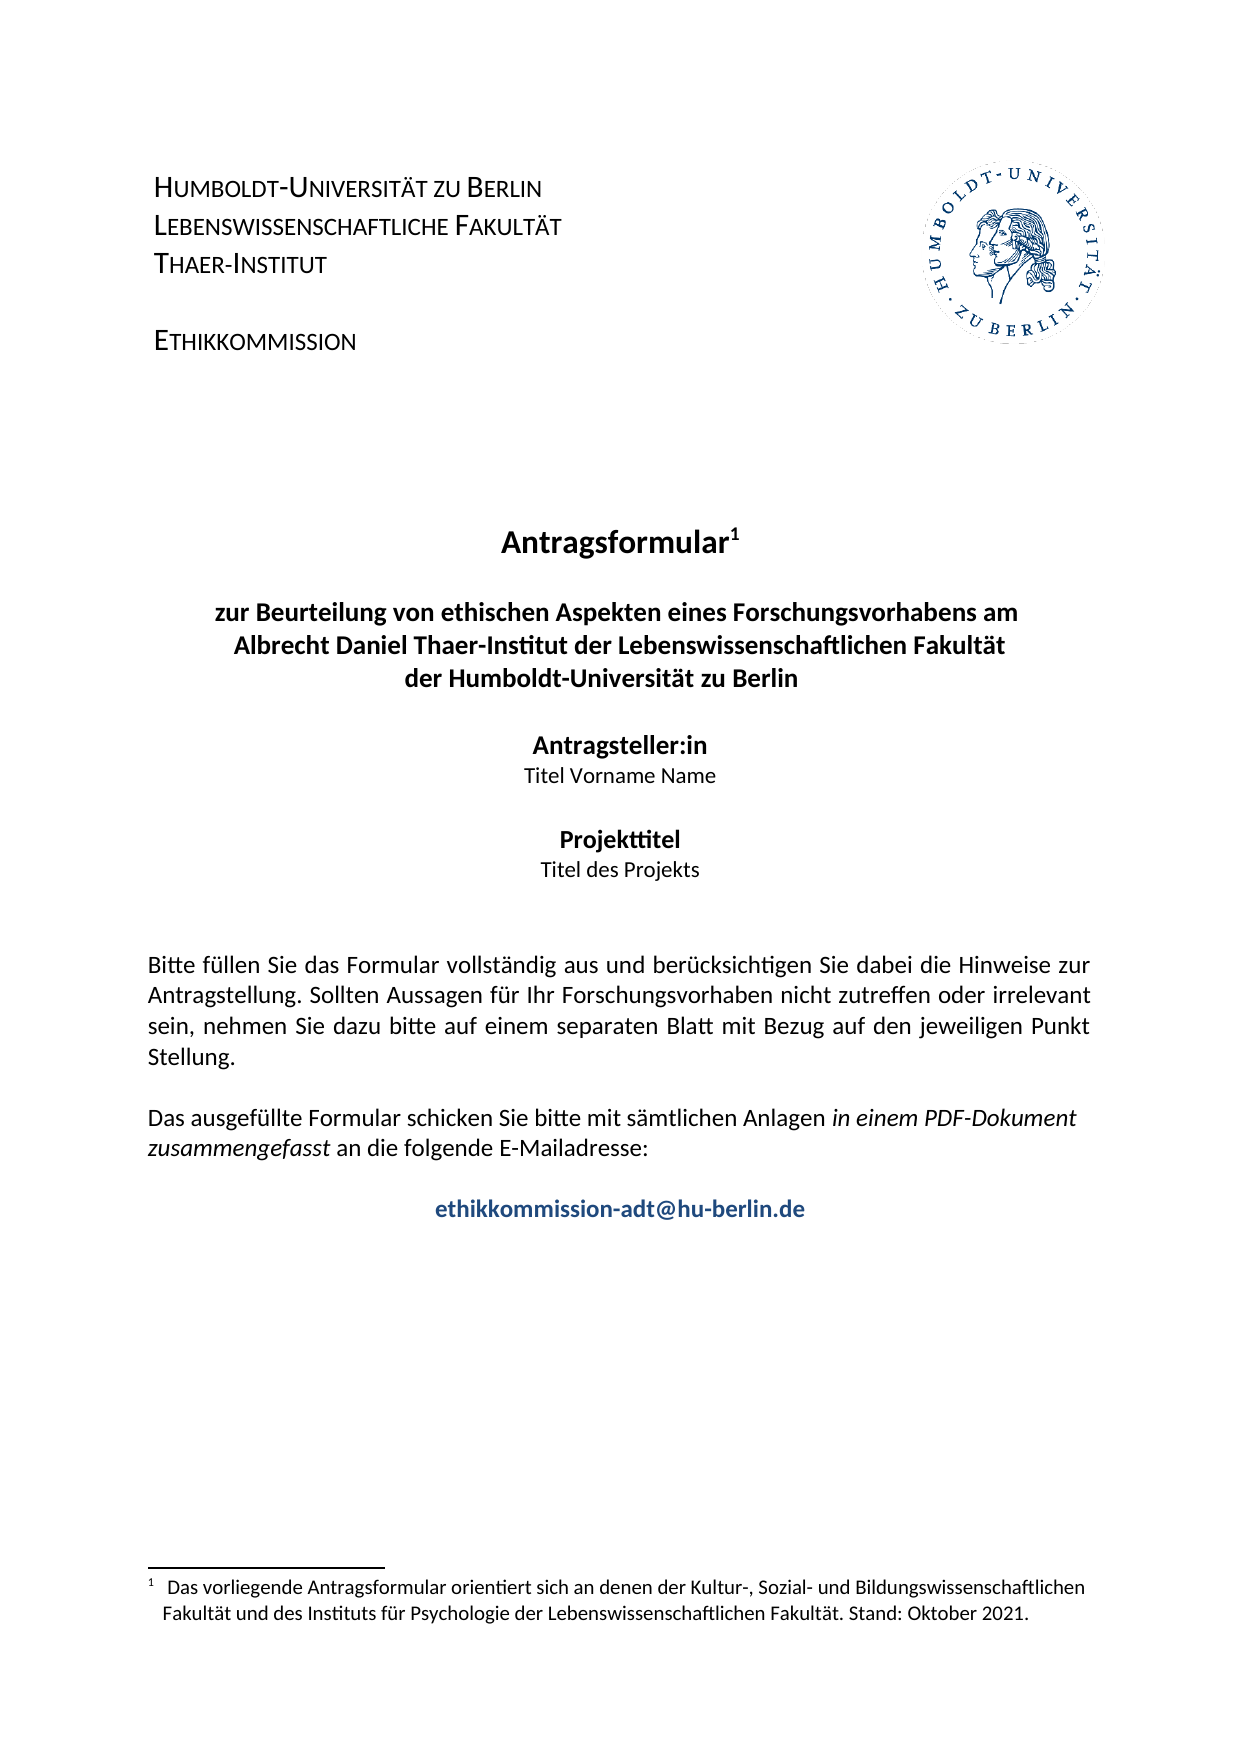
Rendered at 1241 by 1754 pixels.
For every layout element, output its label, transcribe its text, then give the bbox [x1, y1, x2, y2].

text Projekttitel [148, 823, 1092, 855]
table_header [886, 146, 1152, 358]
table_header HUMBOLDT-UNIVERSITÄT ZU BERLIN LEBENSWISSENSCHAFTLICHE FAKULTÄT THAER-INSTITUT ETHIKKOMMISSION [133, 146, 886, 358]
text zur Beurteilung von ethischen Aspekten eines Forschungsvorhabens am Albrecht Daniel Thaer-Institut der Lebenswissenschaftlichen Fakultät [148, 595, 1092, 661]
text Bitte füllen Sie das Formular vollständig aus und berücksichtigen Sie dabei die Hinweise zur Antragstellung. Sollten Aussagen für Ihr Forschungsvorhaben nicht zutreffen oder irrelevant sein, nehmen Sie dazu bitte auf einem separaten Blatt mit Bezug auf den jeweiligen Punkt Stellung. [148, 949, 1092, 1071]
title Antragsformular [148, 521, 1092, 562]
text Antragsteller:in [148, 728, 1092, 761]
text ethikkommission-adt@hu-berlin.de [148, 1193, 1092, 1224]
text Das ausgefüllte Formular schicken Sie bitte mit sämtlichen Anlagen in einem PDF-Dokument zusammengefasst an die folgende E-Mailadresse: [148, 1102, 1092, 1163]
picture [921, 160, 1105, 344]
text der Humboldt-Universität zu Berlin [220, 662, 982, 694]
